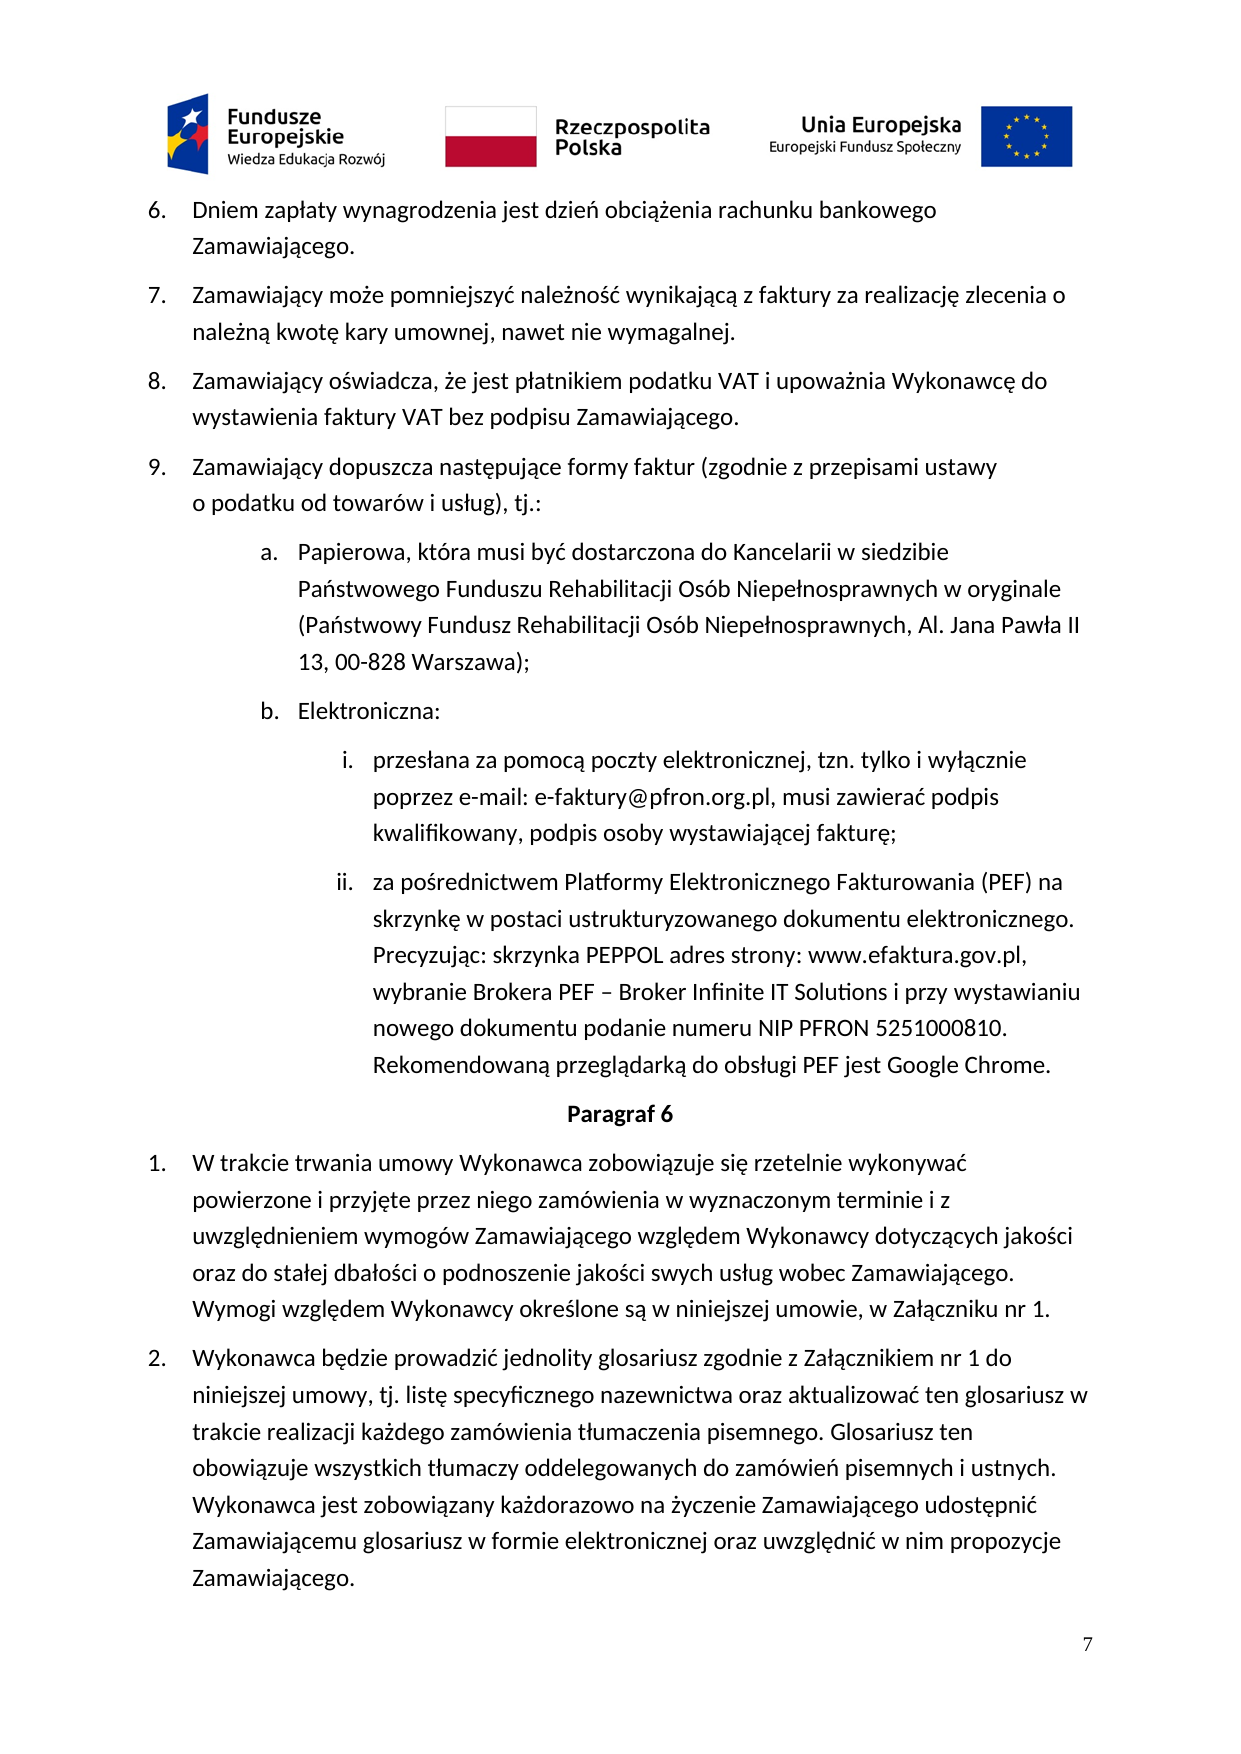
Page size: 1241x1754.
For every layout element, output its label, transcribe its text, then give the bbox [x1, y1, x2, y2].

list Zamawiający oświadcza, że jest płatnikiem podatku VAT i upoważnia Wykonawcę do wystawienia faktury VAT bez podpisu Zamawiającego. [148, 365, 1093, 432]
text Paragraf 6 [148, 1098, 1093, 1129]
picture [147, 73, 1092, 194]
list Papierowa, która musi być dostarczona do Kancelarii w siedzibie Państwowego Funduszu Rehabilitacji Osób Niepełnosprawnych w oryginale (Państwowy Fundusz Rehabilitacji Osób Niepełnosprawnych, Al. Jana Pawła II 13, 00-828 Warszawa); [260, 536, 1093, 676]
list W trakcie trwania umowy Wykonawca zobowiązuje się rzetelnie wykonywać powierzone i przyjęte przez niego zamówienia w wyznaczonym terminie i z uwzględnieniem wymogów Zamawiającego względem Wykonawcy dotyczących jakości oraz do stałej dbałości o podnoszenie jakości swych usług wobec Zamawiającego. Wymogi względem Wykonawcy określone są w niniejszej umowie, w Załączniku nr 1. [148, 1147, 1093, 1324]
list Zamawiający może pomniejszyć należność wynikającą z faktury za realizację zlecenia o należną kwotę kary umownej, nawet nie wymagalnej. [148, 279, 1093, 346]
list Wykonawca będzie prowadzić jednolity glosariusz zgodnie z Załącznikiem nr 1 do niniejszej umowy, tj. listę specyficznego nazewnictwa oraz aktualizować ten glosariusz w trakcie realizacji każdego zamówienia tłumaczenia pisemnego. Glosariusz ten obowiązuje wszystkich tłumaczy oddelegowanych do zamówień pisemnych i ustnych. Wykonawca jest zobowiązany każdorazowo na życzenie Zamawiającego udostępnić Zamawiającemu glosariusz w formie elektronicznej oraz uwzględnić w nim propozycje Zamawiającego. [148, 1342, 1093, 1592]
list Elektroniczna: [260, 695, 1093, 726]
list Dniem zapłaty wynagrodzenia jest dzień obciążenia rachunku bankowego Zamawiającego. [148, 194, 1093, 261]
list przesłana za pomocą poczty elektronicznej, tzn. tylko i wyłącznie poprzez e-mail: e-faktury@pfron.org.pl, musi zawierać podpis kwalifikowany, podpis osoby wystawiającej fakturę; [354, 744, 1093, 848]
list Zamawiający dopuszcza następujące formy faktur (zgodnie z przepisami ustawy o podatku od towarów i usług), tj.: [148, 451, 1093, 518]
list za pośrednictwem Platformy Elektronicznego Fakturowania (PEF) na skrzynkę w postaci ustrukturyzowanego dokumentu elektronicznego. Precyzując: skrzynka PEPPOL adres strony: www.efaktura.gov.pl, wybranie Brokera PEF – Broker Infinite IT Solutions i przy wystawianiu nowego dokumentu podanie numeru NIP PFRON 5251000810. Rekomendowaną przeglądarką do obsługi PEF jest Google Chrome. [354, 866, 1093, 1079]
